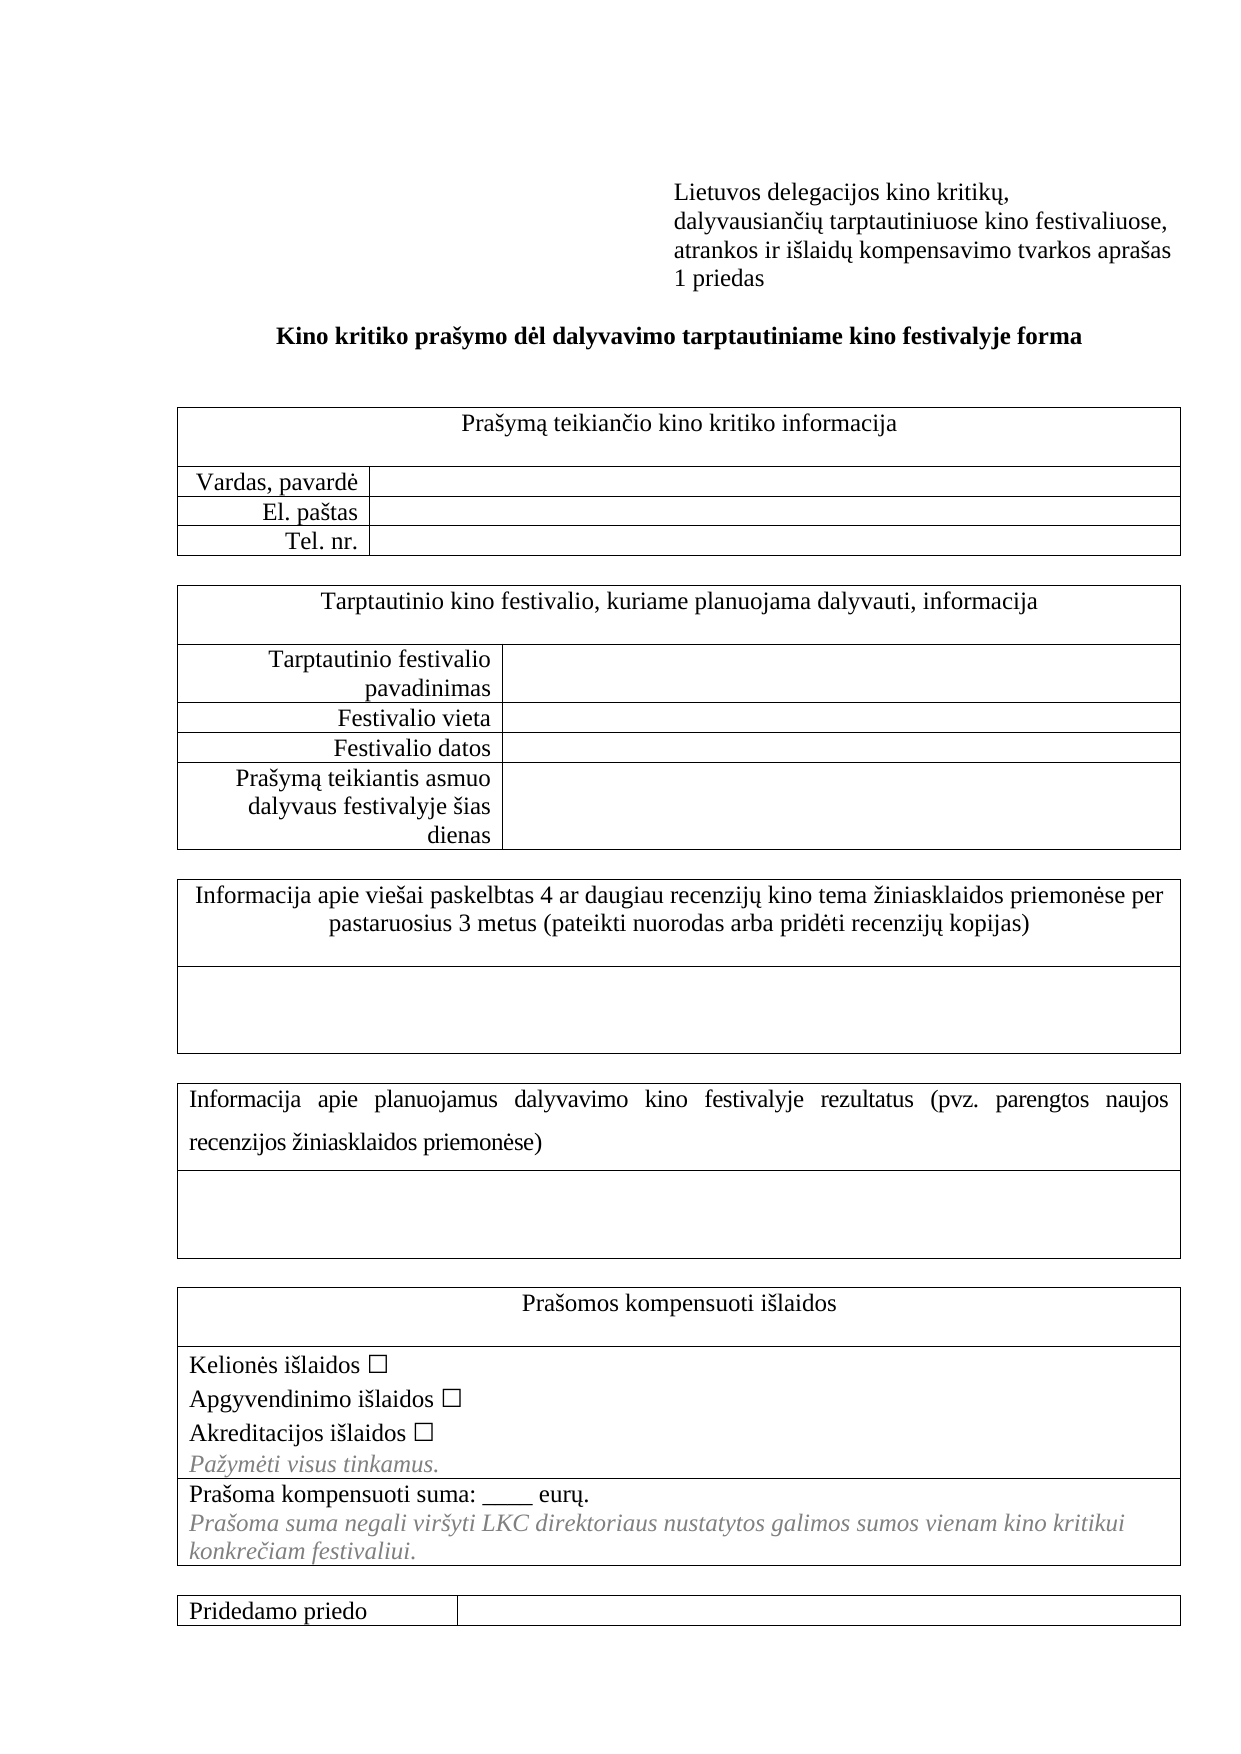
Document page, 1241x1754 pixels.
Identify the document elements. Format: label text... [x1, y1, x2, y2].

table_cell [503, 733, 1180, 762]
text 1 priedas [549, 263, 1181, 292]
table_header Prašomos kompensuoti išlaidos [178, 1288, 1180, 1346]
text atrankos ir išlaidų kompensavimo tvarkos aprašas [673, 235, 1181, 263]
table_header Prašymą teikiančio kino kritiko informacija [178, 408, 1180, 466]
table_cell Prašymą teikiantis asmuo dalyvaus festivalyje šias dienas [178, 763, 502, 849]
table_cell [503, 763, 1180, 849]
table_cell Festivalio datos [178, 733, 502, 762]
table_cell Prašoma kompensuoti suma: ____ eurų. Prašoma suma negali viršyti LKC direktoriaus nustatytos galimos sumos vienam kino kritikui konkrečiam festivaliui. [178, 1479, 1180, 1565]
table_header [178, 1596, 457, 1625]
text Lietuvos delegacijos kino kritikų, [549, 177, 1181, 206]
table_cell [503, 645, 1180, 702]
table_cell Tarptautinio festivalio pavadinimas [178, 645, 502, 702]
table_cell Tel. nr. [178, 526, 369, 555]
table_cell Kelionės išlaidos Apgyvendinimo išlaidos Akreditacijos išlaidos Pažymėti visus tinkamus. [178, 1347, 1180, 1478]
table_cell El. paštas [178, 497, 369, 525]
table_cell [370, 526, 1180, 555]
table_header Informacija apie planuojamus dalyvavimo kino festivalyje rezultatus (pvz. parengtos naujos recenzijos žiniasklaidos priemonėse) [178, 1084, 1180, 1170]
table_cell [178, 1171, 1180, 1257]
table_header Informacija apie viešai paskelbtas 4 ar daugiau recenzijų kino tema žiniasklaidos priemonėse per pastaruosius 3 metus (pateikti nuorodas arba pridėti recenzijų kopijas) [178, 880, 1180, 966]
table_cell [370, 467, 1180, 496]
table_header [458, 1596, 1180, 1625]
table_cell [370, 497, 1180, 525]
table_cell Festivalio vieta [178, 703, 502, 732]
table_cell [178, 967, 1180, 1053]
table_cell Vardas, pavardė [178, 467, 369, 496]
text Kino kritiko prašymo dėl dalyvavimo tarptautiniame kino festivalyje forma [177, 321, 1181, 350]
table_header Tarptautinio kino festivalio, kuriame planuojama dalyvauti, informacija [178, 586, 1180, 643]
table_cell [503, 703, 1180, 732]
text dalyvausiančių tarptautiniuose kino festivaliuose, [549, 206, 1181, 235]
